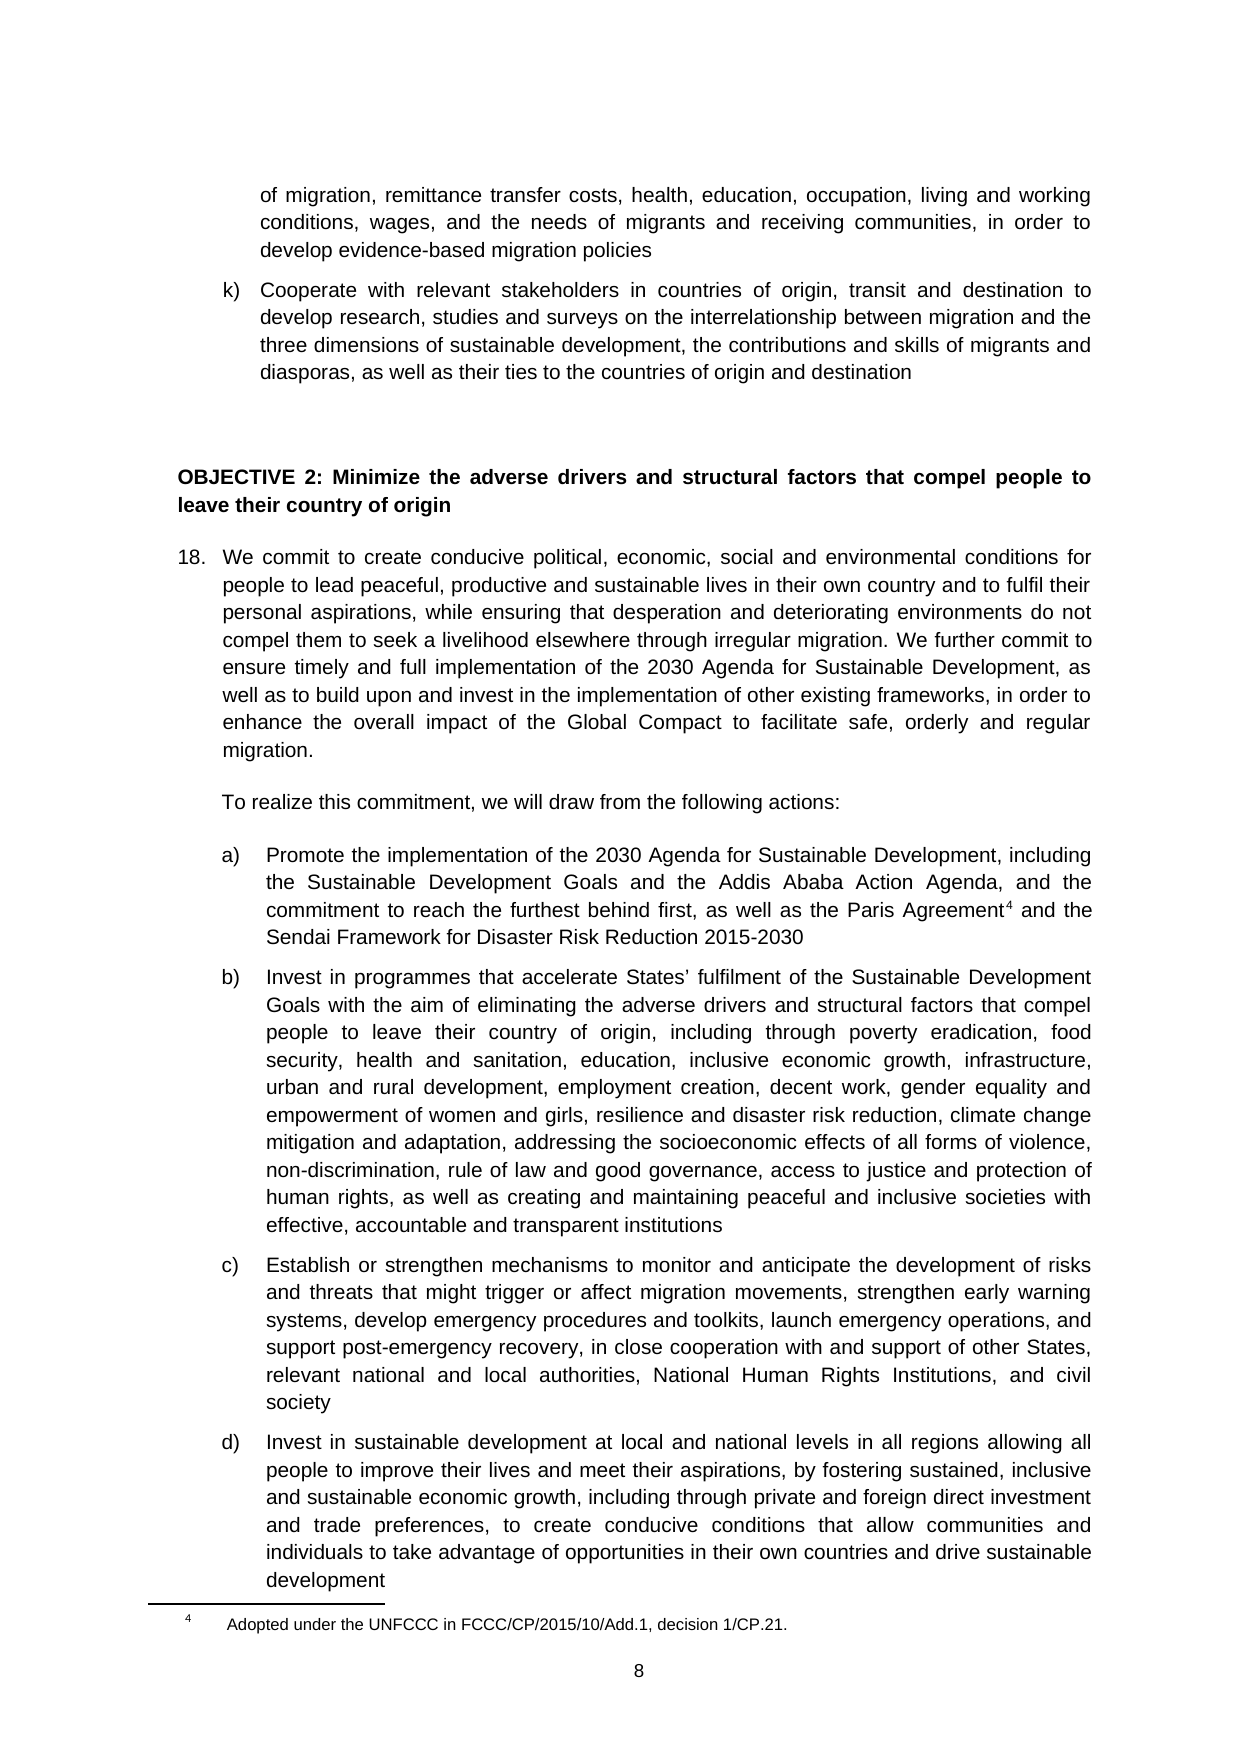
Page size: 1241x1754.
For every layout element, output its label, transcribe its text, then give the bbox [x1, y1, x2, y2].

list We commit to create conducive political, economic, social and environmental conditions for people to lead peaceful, productive and sustainable lives in their own country and to fulfil their personal aspirations, while ensuring that desperation and deteriorating environments do not compel them to seek a livelihood elsewhere through irregular migration. We further commit to ensure timely and full implementation of the 2030 Agenda for Sustainable Development, as well as to build upon and invest in the implementation of other existing frameworks, in order to enhance the overall impact of the Global Compact to facilitate safe, orderly and regular migration. [177, 545, 1093, 762]
text To realize this commitment, we will draw from the following actions: [221, 790, 1093, 814]
text OBJECTIVE 2: Minimize the adverse drivers and structural factors that compel people to leave their country of origin [177, 465, 1093, 517]
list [223, 183, 1093, 262]
list Cooperate with relevant stakeholders in countries of origin, transit and destination to develop research, studies and surveys on the interrelationship between migration and the three dimensions of sustainable development, the contributions and skills of migrants and diasporas, as well as their ties to the countries of origin and destination [223, 278, 1093, 384]
list Invest in sustainable development at local and national levels in all regions allowing all people to improve their lives and meet their aspirations, by fostering sustained, inclusive and sustainable economic growth, including through private and foreign direct investment and trade preferences, to create conducive conditions that allow communities and individuals to take advantage of opportunities in their own countries and drive sustainable development [221, 1430, 1093, 1592]
list Establish or strengthen mechanisms to monitor and anticipate the development of risks and threats that might trigger or affect migration movements, strengthen early warning systems, develop emergency procedures and toolkits, launch emergency operations, and support post-emergency recovery, in close cooperation with and support of other States, relevant national and local authorities, National Human Rights Institutions, and civil society [221, 1253, 1093, 1414]
list Promote the implementation of the 2030 Agenda for Sustainable Development, including the Sustainable Development Goals and the Addis Ababa Action Agenda, and the commitment to reach the furthest behind first, as well as the Paris Agreement and the Sendai Framework for Disaster Risk Reduction 2015-2030 [221, 843, 1093, 949]
list Invest in programmes that accelerate States’ fulfilment of the Sustainable Development Goals with the aim of eliminating the adverse drivers and structural factors that compel people to leave their country of origin, including through poverty eradication, food security, health and sanitation, education, inclusive economic growth, infrastructure, urban and rural development, employment creation, decent work, gender equality and empowerment of women and girls, resilience and disaster risk reduction, climate change mitigation and adaptation, addressing the socioeconomic effects of all forms of violence, non-discrimination, rule of law and good governance, access to justice and protection of human rights, as well as creating and maintaining peaceful and inclusive societies with effective, accountable and transparent institutions [221, 965, 1093, 1237]
